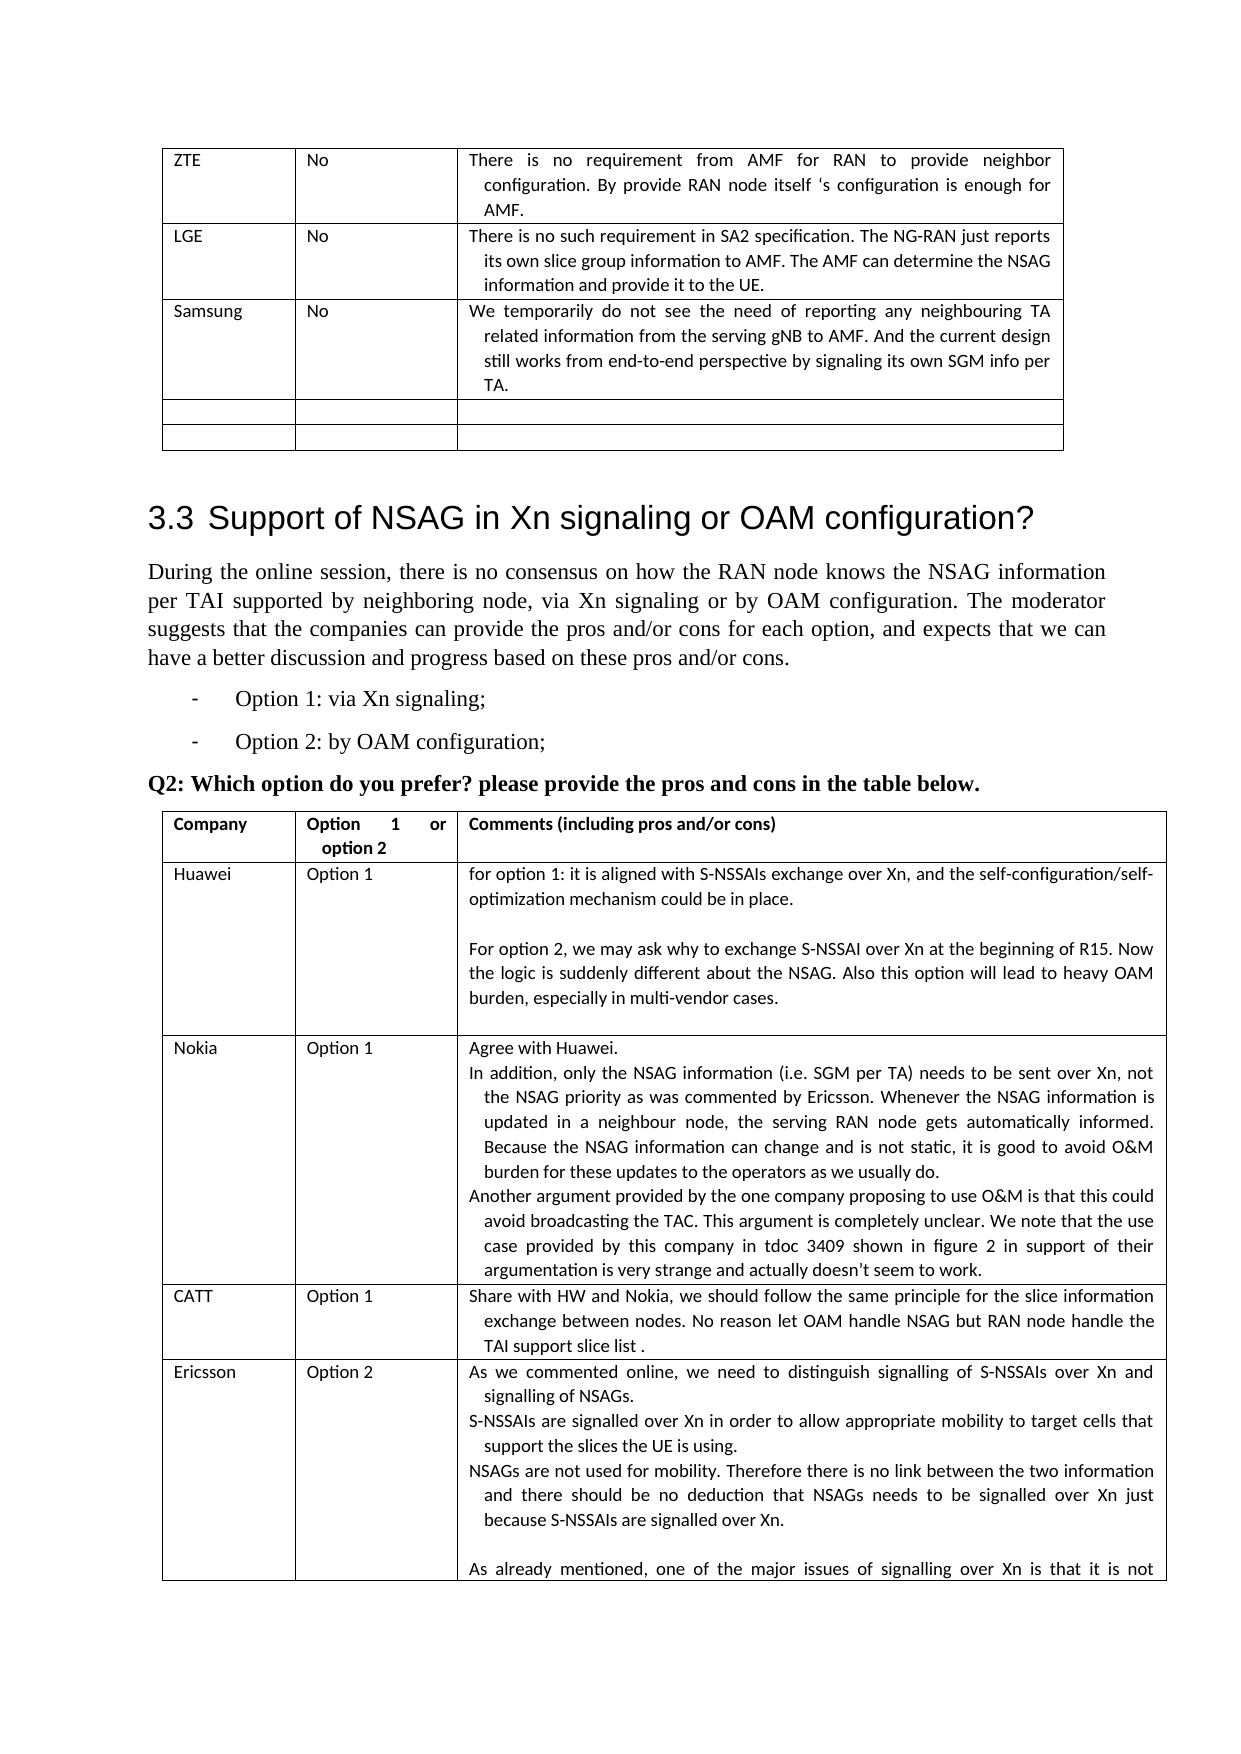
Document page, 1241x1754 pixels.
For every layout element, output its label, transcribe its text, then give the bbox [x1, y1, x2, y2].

table_cell Share with HW and Nokia, we should follow the same principle for the slice information exchange between nodes. No reason let OAM handle NSAG but RAN node handle the TAI support slice list . [458, 1285, 1166, 1359]
table_header Comments (including pros and/or cons) [458, 812, 1166, 862]
table_cell Ericsson [163, 1360, 295, 1580]
table_cell Samsung [163, 300, 295, 398]
table_cell [296, 400, 457, 424]
table_cell LGE [163, 224, 295, 298]
table_cell [296, 425, 457, 450]
table_cell Huawei [163, 863, 295, 1035]
table_cell There is no requirement from AMF for RAN to provide neighbor configuration. By provide RAN node itself ‘s configuration is enough for AMF. [458, 149, 1063, 223]
table_header Option 1 or option 2 [296, 812, 457, 862]
table_cell Nokia [163, 1036, 295, 1283]
table_cell ZTE [163, 149, 295, 223]
table_cell There is no such requirement in SA2 specification. The NG-RAN just reports its own slice group information to AMF. The AMF can determine the NSAG information and provide it to the UE. [458, 224, 1063, 298]
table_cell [458, 1360, 1166, 1580]
table_cell Agree with Huawei. In addition, only the NSAG information (i.e. SGM per TA) needs to be sent over Xn, not the NSAG priority as was commented by Ericsson. Whenever the NSAG information is updated in a neighbour node, the serving RAN node gets automatically informed. Because the NSAG information can change and is not static, it is good to avoid O&M burden for these updates to the operators as we usually do. Another argument provided by the one company proposing to use O&M is that this could avoid broadcasting the TAC. This argument is completely unclear. We note that the use case provided by this company in tdoc 3409 shown in figure 2 in support of their argumentation is very strange and actually doesn’t seem to work. [458, 1036, 1166, 1283]
table_cell [458, 425, 1063, 450]
table_cell No [296, 224, 457, 298]
table_cell Option 1 [296, 1036, 457, 1283]
subtitle Support of NSAG in Xn signaling or OAM configuration? [148, 498, 1107, 536]
table_cell [458, 400, 1063, 424]
text During the online session, there is no consensus on how the RAN node knows the NSAG information per TAI supported by neighboring node, via Xn signaling or by OAM configuration. The moderator suggests that the companies can provide the pros and/or cons for each option, and expects that we can have a better discussion and progress based on these pros and/or cons. [148, 558, 1107, 670]
table_cell [163, 425, 295, 450]
text Q2: Which option do you prefer? please provide the pros and cons in the table below. [148, 770, 1107, 796]
table_cell We temporarily do not see the need of reporting any neighbouring TA related information from the serving gNB to AMF. And the current design still works from end-to-end perspective by signaling its own SGM info per TA. [458, 300, 1063, 398]
table_header Company [163, 812, 295, 862]
table_cell No [296, 149, 457, 223]
table_cell Option 2 [296, 1360, 457, 1580]
list Option 1: via Xn signaling; [191, 684, 1107, 712]
table_cell Option 1 [296, 1285, 457, 1359]
table_cell Option 1 [296, 863, 457, 1035]
table_cell [163, 400, 295, 424]
list Option 2: by OAM configuration; [191, 727, 1107, 755]
table_cell No [296, 300, 457, 398]
table_cell for option 1: it is aligned with S-NSSAIs exchange over Xn, and the self-configuration/self-optimization mechanism could be in place. For option 2, we may ask why to exchange S-NSSAI over Xn at the beginning of R15. Now the logic is suddenly different about the NSAG. Also this option will lead to heavy OAM burden, especially in multi-vendor cases. [458, 863, 1166, 1035]
table_cell CATT [163, 1285, 295, 1359]
